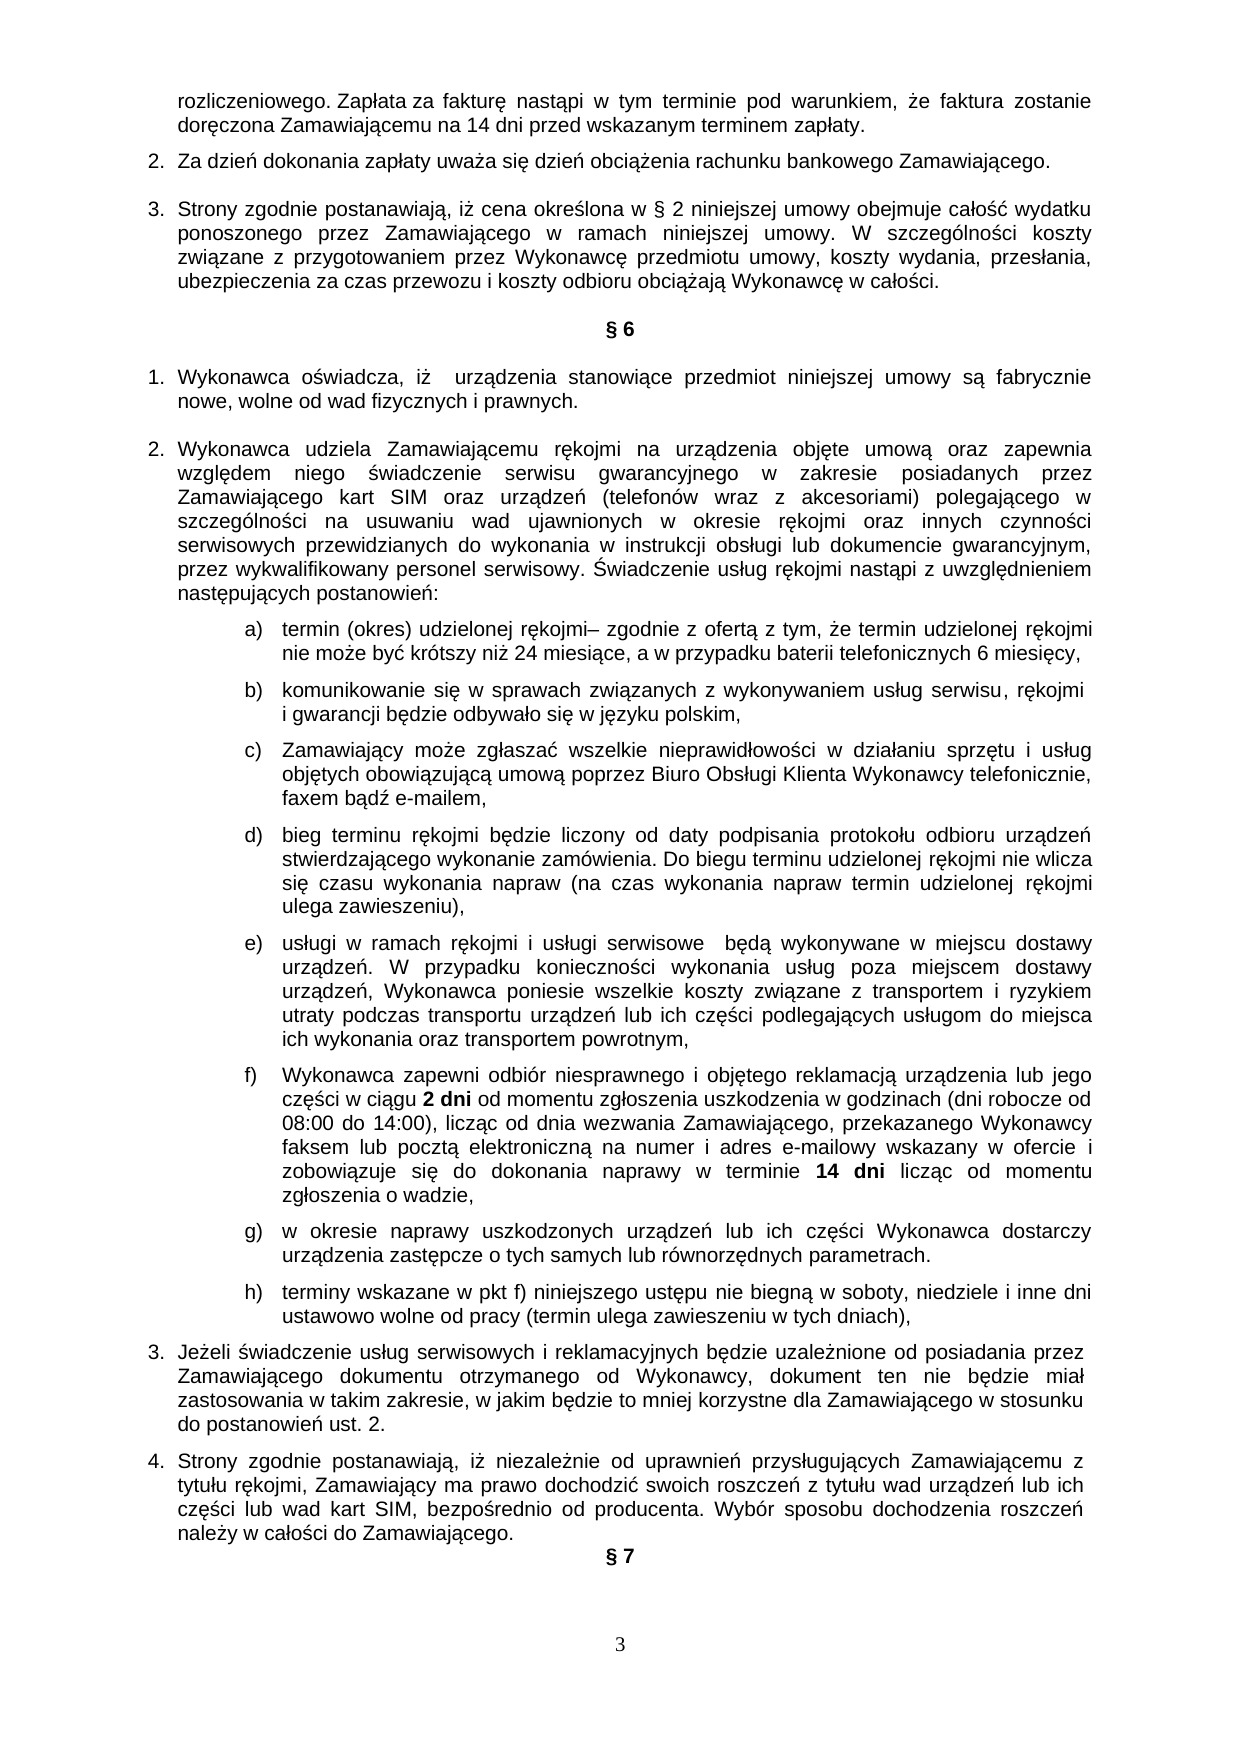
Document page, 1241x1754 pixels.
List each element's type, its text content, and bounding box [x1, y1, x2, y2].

list Strony zgodnie postanawiają, iż niezależnie od uprawnień przysługujących Zamawiającemu z tytułu rękojmi, Zamawiający ma prawo dochodzić swoich roszczeń z tytułu wad urządzeń lub ich części lub wad kart SIM, bezpośrednio od producenta. Wybór sposobu dochodzenia roszczeń należy w całości do Zamawiającego. [148, 1448, 1085, 1544]
list w okresie naprawy uszkodzonych urządzeń lub ich części Wykonawca dostarczy urządzenia zastępcze o tych samych lub równorzędnych parametrach. [244, 1219, 1092, 1267]
list komunikowanie się w sprawach związanych z wykonywaniem usług serwisu, rękojmi i gwarancji będzie odbywało się w języku polskim, [244, 678, 1092, 726]
list Strony zgodnie postanawiają, iż cena określona w § 2 niniejszej umowy obejmuje całość wydatku ponoszonego przez Zamawiającego w ramach niniejszej umowy. W szczególności koszty związane z przygotowaniem przez Wykonawcę przedmiotu umowy, koszty wydania, przesłania, ubezpieczenia za czas przewozu i koszty odbioru obciążają Wykonawcę w całości. [148, 197, 1092, 293]
list Zamawiający może zgłaszać wszelkie nieprawidłowości w działaniu sprzętu i usług objętych obowiązującą umową poprzez Biuro Obsługi Klienta Wykonawcy telefonicznie, faxem bądź e-mailem, [244, 738, 1092, 810]
list termin (okres) udzielonej rękojmi– zgodnie z ofertą z tym, że termin udzielonej rękojmi nie może być krótszy niż 24 miesiące, a w przypadku baterii telefonicznych 6 miesięcy, [244, 617, 1092, 665]
list bieg terminu rękojmi będzie liczony od daty podpisania protokołu odbioru urządzeń stwierdzającego wykonanie zamówienia. Do biegu terminu udzielonej rękojmi nie wlicza się czasu wykonania napraw (na czas wykonania napraw termin udzielonej rękojmi ulega zawieszeniu), [244, 822, 1092, 918]
text § 7 [148, 1544, 1092, 1568]
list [148, 89, 1092, 137]
list usługi w ramach rękojmi i usługi serwisowe będą wykonywane w miejscu dostawy urządzeń. W przypadku konieczności wykonania usług poza miejscem dostawy urządzeń, Wykonawca poniesie wszelkie koszty związane z transportem i ryzykiem utraty podczas transportu urządzeń lub ich części podlegających usługom do miejsca ich wykonania oraz transportem powrotnym, [244, 931, 1092, 1051]
list Wykonawca zapewni odbiór niesprawnego i objętego reklamacją urządzenia lub jego części w ciągu 2 dni od momentu zgłoszenia uszkodzenia w godzinach (dni robocze od 08:00 do 14:00), licząc od dnia wezwania Zamawiającego, przekazanego Wykonawcy faksem lub pocztą elektroniczną na numer i adres e-mailowy wskazany w ofercie i zobowiązuje się do dokonania naprawy w terminie 14 dni licząc od momentu zgłoszenia o wadzie, [244, 1063, 1092, 1207]
list Za dzień dokonania zapłaty uważa się dzień obciążenia rachunku bankowego Zamawiającego. [148, 149, 1092, 173]
list Jeżeli świadczenie usług serwisowych i reklamacyjnych będzie uzależnione od posiadania przez Zamawiającego dokumentu otrzymanego od Wykonawcy, dokument ten nie będzie miał zastosowania w takim zakresie, w jakim będzie to mniej korzystne dla Zamawiającego w stosunku do postanowień ust. 2. [148, 1340, 1085, 1436]
list Wykonawca udziela Zamawiającemu rękojmi na urządzenia objęte umową oraz zapewnia względem niego świadczenie serwisu gwarancyjnego w zakresie posiadanych przez Zamawiającego kart SIM oraz urządzeń (telefonów wraz z akcesoriami) polegającego w szczególności na usuwaniu wad ujawnionych w okresie rękojmi oraz innych czynności serwisowych przewidzianych do wykonania w instrukcji obsługi lub dokumencie gwarancyjnym, przez wykwalifikowany personel serwisowy. Świadczenie usług rękojmi nastąpi z uwzględnieniem następujących postanowień: [148, 437, 1092, 605]
text § 6 [148, 317, 1092, 341]
list Wykonawca oświadcza, iż urządzenia stanowiące przedmiot niniejszej umowy są fabrycznie nowe, wolne od wad fizycznych i prawnych. [148, 365, 1092, 413]
list terminy wskazane w pkt f) niniejszego ustępu nie biegną w soboty, niedziele i inne dni ustawowo wolne od pracy (termin ulega zawieszeniu w tych dniach), [244, 1280, 1092, 1328]
